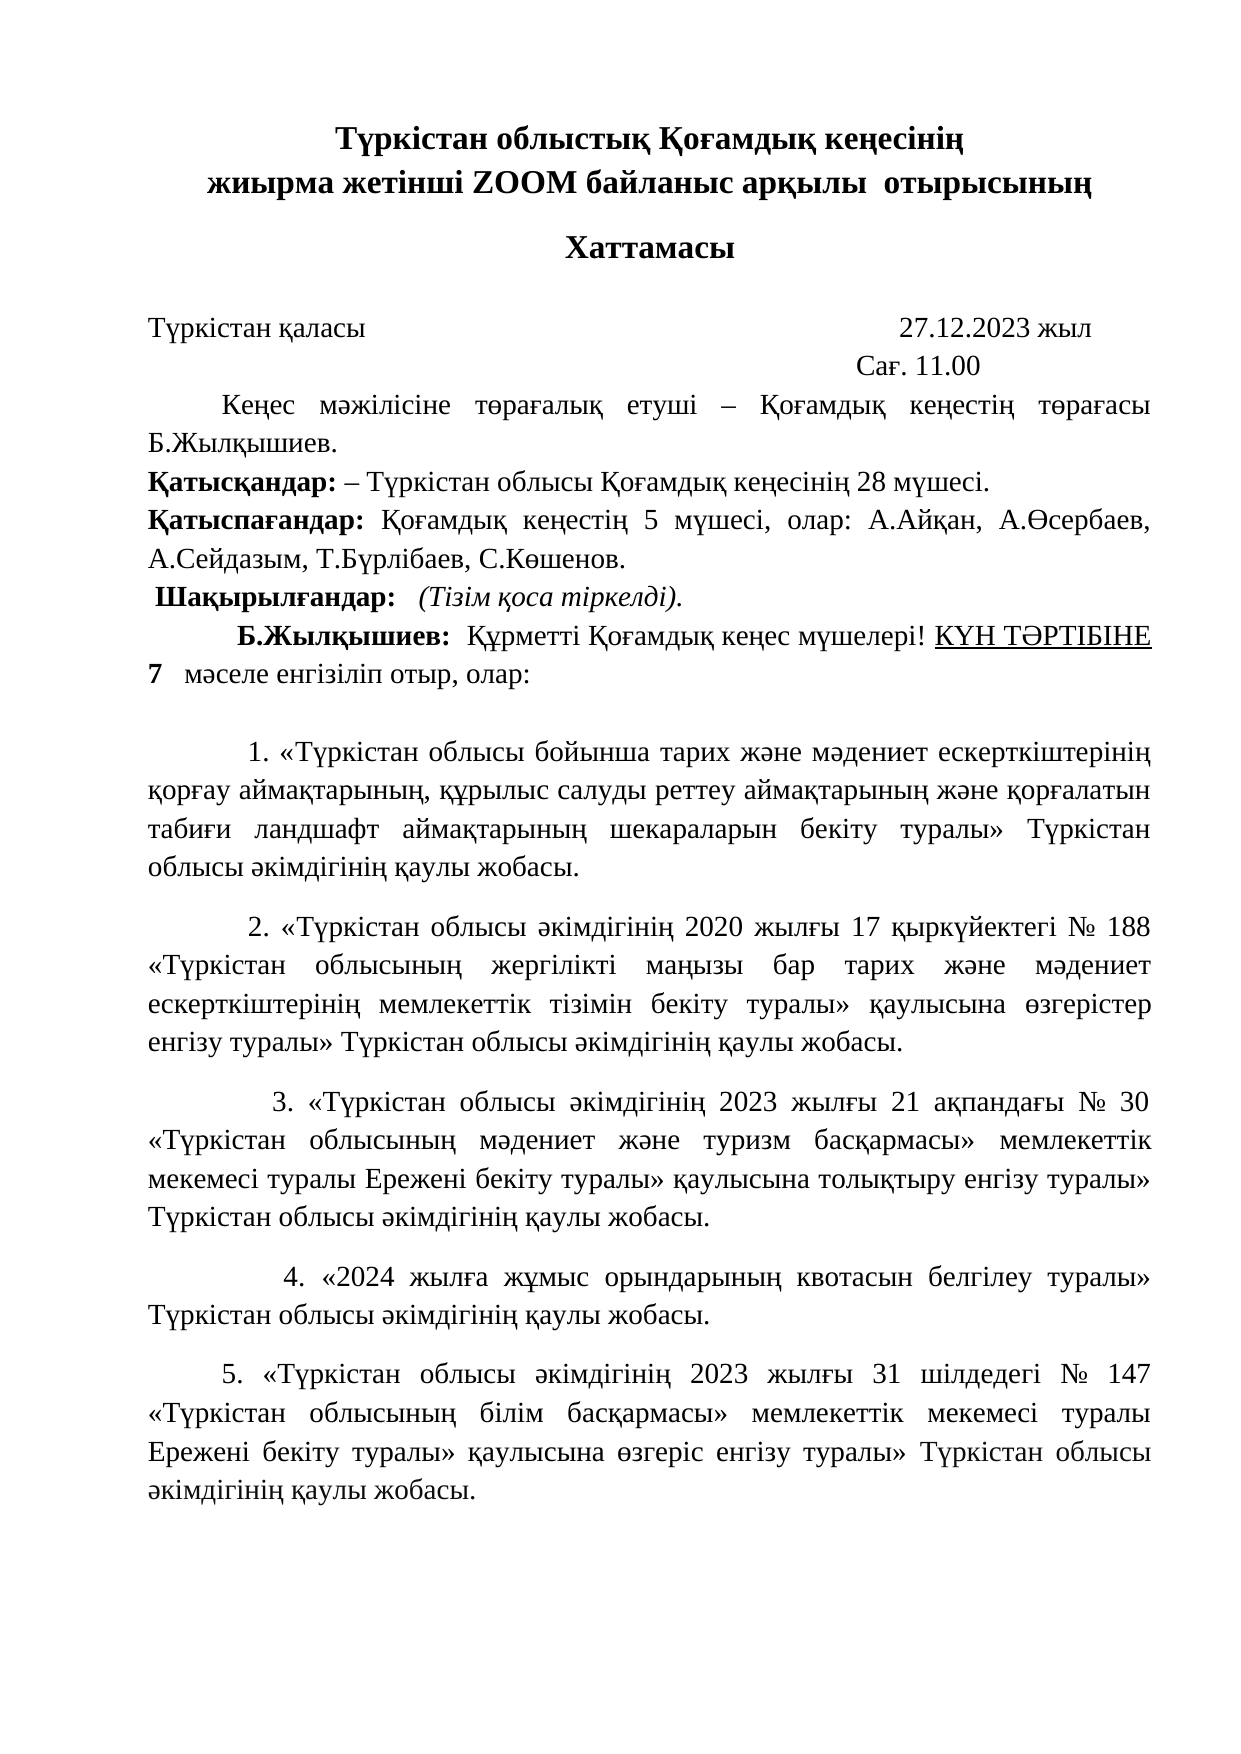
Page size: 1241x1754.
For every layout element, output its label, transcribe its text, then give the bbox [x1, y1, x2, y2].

text 4. «2024 жылға жұмыс орындарының квотасын белгілеу туралы» Түркістан облысы әкімдігінің қаулы жобасы. [148, 1259, 1152, 1331]
text Қатысқандар: – Түркістан облысы Қоғамдық кеңесінің 28 мүшесі. [148, 464, 1152, 497]
text Шақырылғандар: (Тізім қоса тіркелді). [148, 579, 1152, 613]
text Кеңес мәжілісіне төрағалық етуші – Қоғамдық кеңестің төрағасы Б.Жылқышиев. [148, 387, 1152, 459]
text 3. «Түркістан облысы әкімдігінің 2023 жылғы 21 ақпандағы № 30 «Түркістан облысының мәдениет және туризм басқармасы» мемлекеттік мекемесі туралы Ережені бекіту туралы» қаулысына толықтыру енгізу туралы» Түркістан облысы әкімдігінің қаулы жобасы. [148, 1084, 1152, 1233]
text Хаттамасы [148, 227, 1152, 265]
text Б.Жылқышиев: Құрметті Қоғамдық кеңес мүшелері! КҮН ТӘРТІБІНЕ 7 мәселе енгізіліп отыр, олар: [148, 618, 1152, 690]
text Түркістан облыстық Қоғамдық кеңесінің жиырма жетінші ZOOM байланыс арқылы отырысының [148, 118, 1152, 201]
text Сағ. 11.00 [148, 348, 1152, 382]
text Қатыспағандар: Қоғамдық кеңестің 5 мүшесі, олар: А.Айқан, А.Өсербаев, А.Сейдазым, Т.Бүрлібаев, С.Көшенов. [148, 502, 1152, 574]
text 2. «Түркістан облысы әкімдігінің 2020 жылғы 17 қыркүйектегі № 188 «Түркістан облысының жергiлiктi маңызы бар тарих және мәдениет ескерткіштерінің мемлекеттік тізімін бекіту туралы» қаулысына өзгерістер енгізу туралы» Түркістан облысы әкімдігінің қаулы жобасы. [148, 909, 1152, 1058]
text Түркістан қаласы 27.12.2023 жыл [148, 310, 1152, 343]
text 5. «Түркістан облысы әкімдігінің 2023 жылғы 31 шілдедегі № 147 «Түркістан облысының білім басқармасы» мемлекеттік мекемесі туралы Ережені бекіту туралы» қаулысына өзгеріс енгізу туралы» Түркістан облысы әкімдігінің қаулы жобасы. [148, 1357, 1152, 1506]
text 1. «Түркістан облысы бойынша тарих және мәдениет ескерткіштерінің қорғау аймақтарының, құрылыс салуды реттеу аймақтарының және қорғалатын табиғи ландшафт аймақтарының шекараларын бекіту туралы» Түркістан облысы әкімдігінің қаулы жобасы. [148, 734, 1152, 883]
